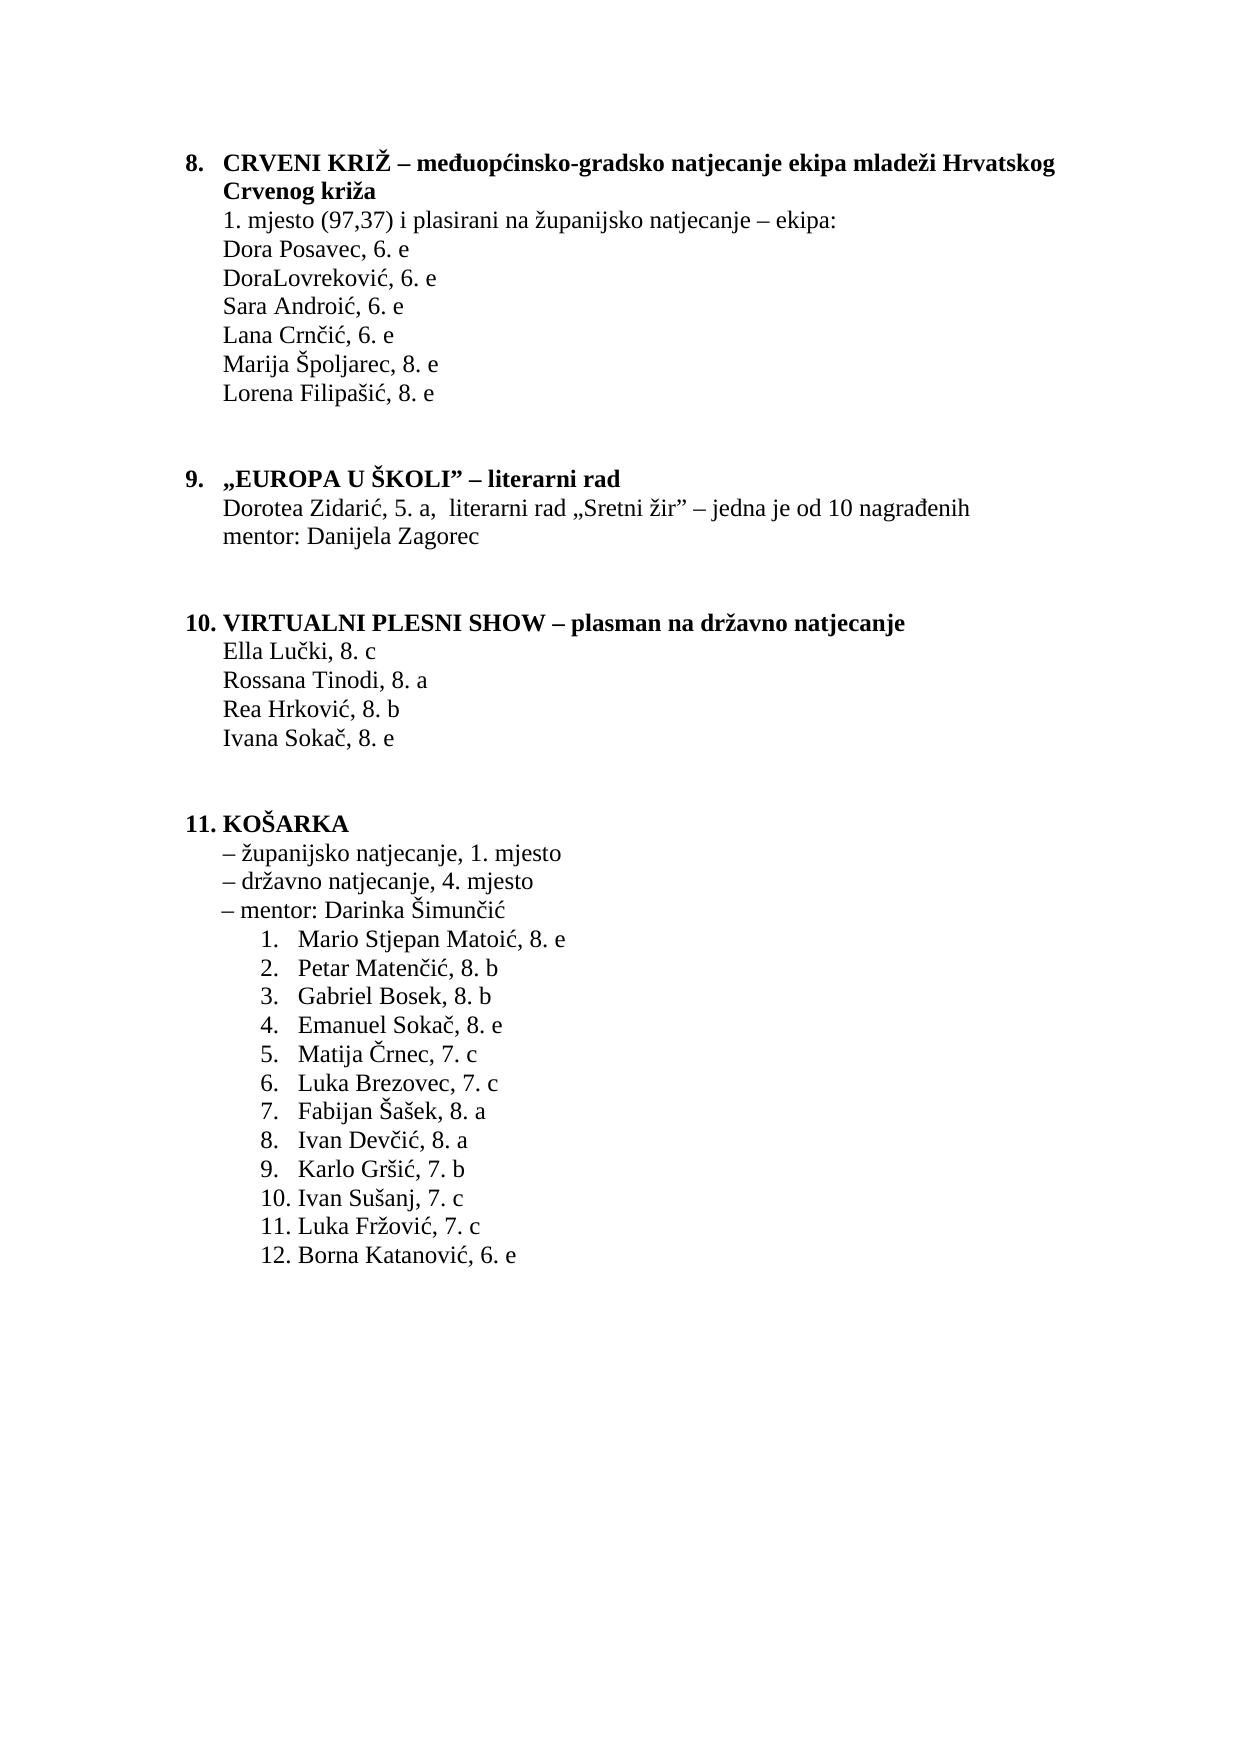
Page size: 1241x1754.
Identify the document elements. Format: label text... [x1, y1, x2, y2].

list Luka Fržović, 7. c [260, 1211, 1093, 1240]
list Dorotea Zidarić, 5. a, literarni rad „Sretni žir” – jedna je od 10 nagrađenih [223, 493, 1093, 521]
list Ella Lučki, 8. c [223, 636, 1093, 665]
list Fabijan Šašek, 8. a [260, 1096, 1093, 1125]
text – mentor: Darinka Šimunčić [148, 895, 1093, 924]
list VIRTUALNI PLESNI SHOW – plasman na državno natjecanje [185, 608, 1093, 636]
list Sara Androić, 6. e [223, 291, 1093, 320]
list Rossana Tinodi, 8. a [223, 665, 1093, 694]
list Luka Brezovec, 7. c [260, 1068, 1093, 1096]
list „EUROPA U ŠKOLI” – literarni rad [185, 464, 1093, 493]
list Marija Špoljarec, 8. e [223, 349, 1093, 378]
list Petar Matenčić, 8. b [260, 953, 1093, 981]
list mentor: Danijela Zagorec [223, 521, 1093, 550]
list DoraLovreković, 6. e [223, 263, 1093, 291]
list Emanuel Sokač, 8. e [260, 1010, 1093, 1039]
list Lorena Filipašić, 8. e [223, 378, 1093, 406]
list Matija Črnec, 7. c [260, 1039, 1093, 1068]
list KOŠARKA [185, 809, 1093, 838]
list Karlo Gršić, 7. b [260, 1154, 1093, 1183]
list Dora Posavec, 6. e [223, 234, 1093, 263]
list Ivan Devčić, 8. a [260, 1125, 1093, 1154]
list Mario Stjepan Matoić, 8. e [260, 924, 1093, 953]
list Gabriel Bosek, 8. b [260, 981, 1093, 1010]
list Ivan Sušanj, 7. c [260, 1183, 1093, 1211]
list – županijsko natjecanje, 1. mjesto [223, 838, 1093, 866]
list Borna Katanović, 6. e [260, 1240, 1093, 1269]
list Rea Hrković, 8. b [223, 694, 1093, 723]
list Lana Crnčić, 6. e [223, 320, 1093, 349]
list Ivana Sokač, 8. e [223, 723, 1093, 751]
list CRVENI KRIŽ – međuopćinsko-gradsko natjecanje ekipa mladeži Hrvatskog Crvenog križa [185, 148, 1093, 205]
list – državno natjecanje, 4. mjesto [223, 866, 1093, 895]
list 1. mjesto (97,37) i plasirani na županijsko natjecanje – ekipa: [223, 205, 1093, 234]
